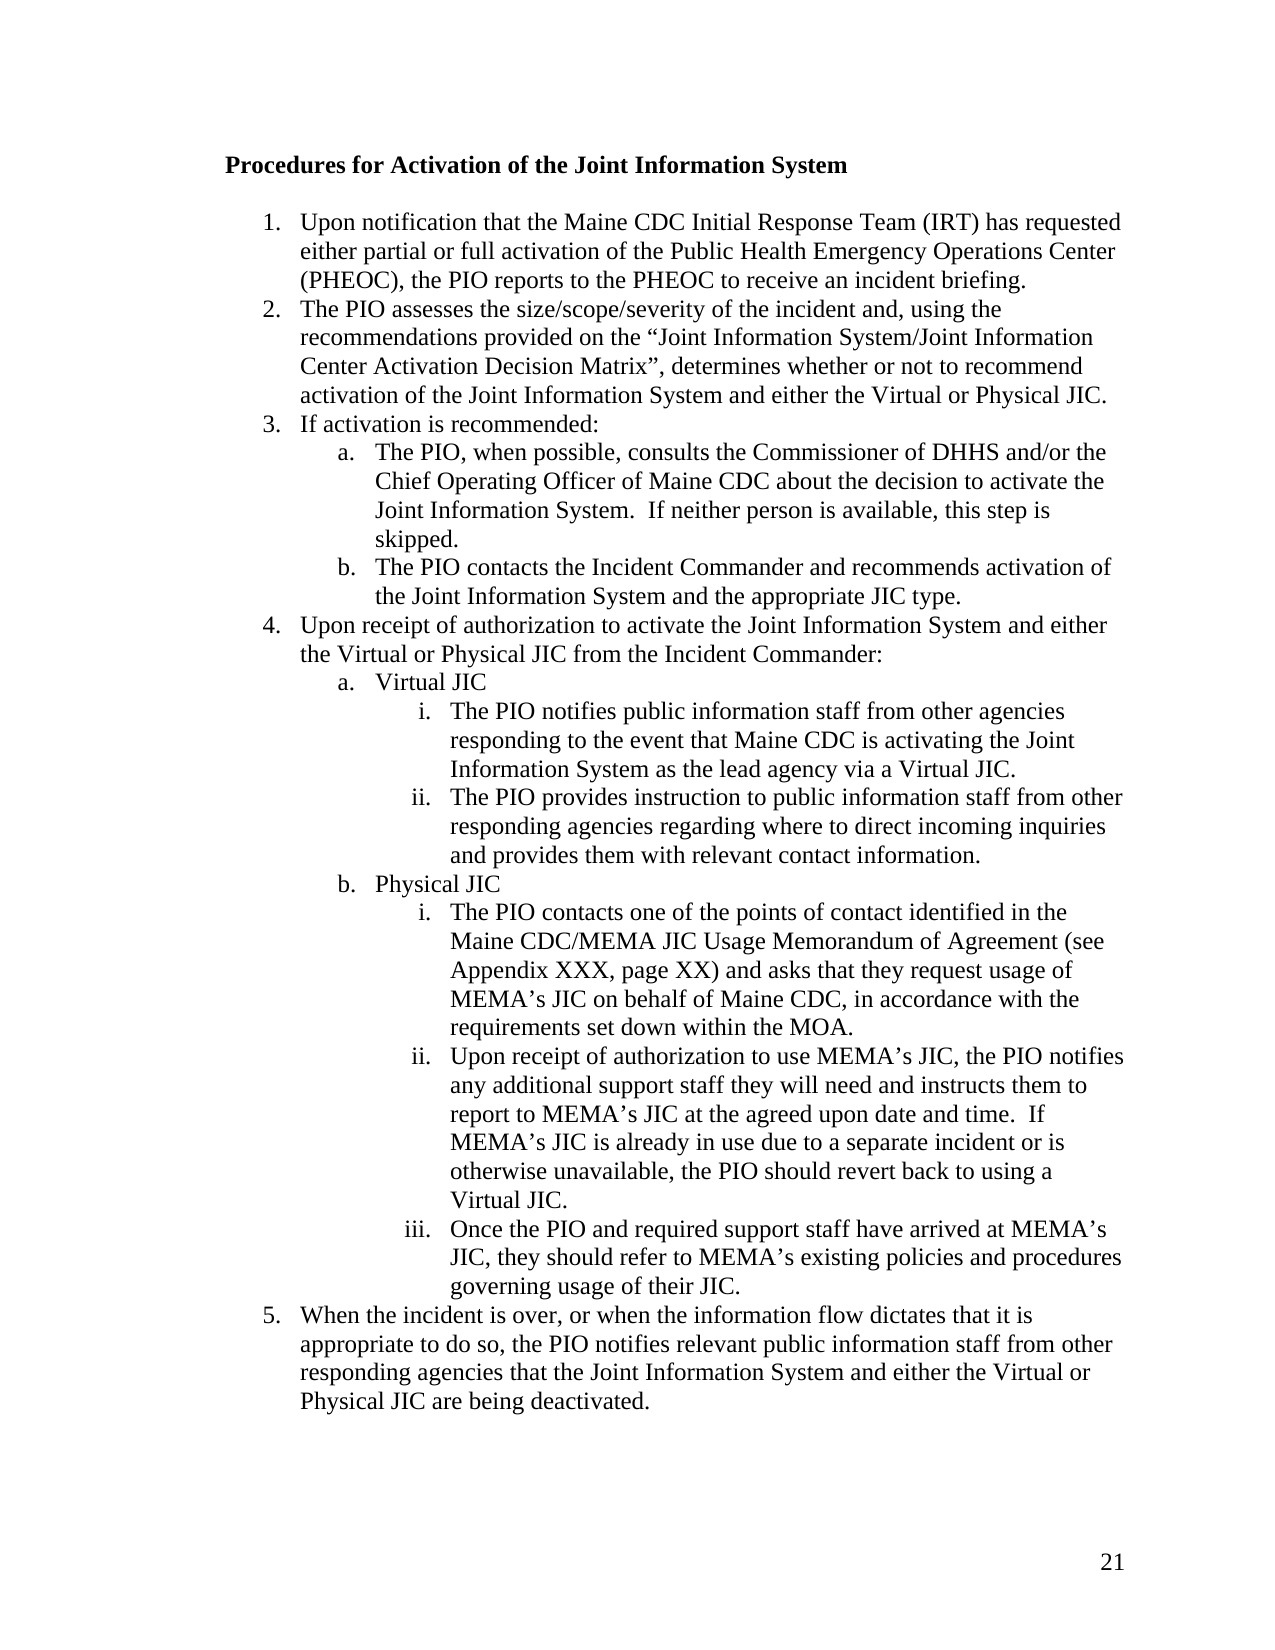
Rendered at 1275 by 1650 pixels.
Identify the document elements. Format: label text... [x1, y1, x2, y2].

list Upon receipt of authorization to use MEMA’s JIC, the PIO notifies any additional support staff they will need and instructs them to report to MEMA’s JIC at the agreed upon date and time. If MEMA’s JIC is already in use due to a separate incident or is otherwise unavailable, the PIO should revert back to using a Virtual JIC. [431, 1041, 1125, 1214]
list The PIO contacts one of the points of contact identified in the Maine CDC/MEMA JIC Usage Memorandum of Agreement (see Appendix XXX, page XX) and asks that they request usage of MEMA’s JIC on behalf of Maine CDC, in accordance with the requirements set down within the MOA. [431, 897, 1125, 1041]
list Upon receipt of authorization to activate the Joint Information System and either the Virtual or Physical JIC from the Incident Commander: [262, 610, 1125, 667]
list When the incident is over, or when the information flow dictates that it is appropriate to do so, the PIO notifies relevant public information staff from other responding agencies that the Joint Information System and either the Virtual or Physical JIC are being deactivated. [262, 1300, 1125, 1415]
list The PIO contacts the Incident Commander and recommends activation of the Joint Information System and the appropriate JIC type. [337, 552, 1125, 610]
text Procedures for Activation of the Joint Information System [225, 150, 1125, 179]
list Physical JIC [337, 869, 1125, 897]
list The PIO assesses the size/scope/severity of the incident and, using the recommendations provided on the “Joint Information System/Joint Information Center Activation Decision Matrix”, determines whether or not to recommend activation of the Joint Information System and either the Virtual or Physical JIC. [262, 294, 1125, 409]
list If activation is recommended: [262, 409, 1125, 437]
list Once the PIO and required support staff have arrived at MEMA’s JIC, they should refer to MEMA’s existing policies and procedures governing usage of their JIC. [431, 1214, 1125, 1300]
list The PIO, when possible, consults the Commissioner of DHHS and/or the Chief Operating Officer of Maine CDC about the decision to activate the Joint Information System. If neither person is available, this step is skipped. [337, 437, 1125, 552]
list Upon notification that the Maine CDC Initial Response Team (IRT) has requested either partial or full activation of the Public Health Emergency Operations Center (PHEOC), the PIO reports to the PHEOC to receive an incident briefing. [262, 207, 1125, 294]
list Virtual JIC [337, 667, 1125, 696]
list The PIO notifies public information staff from other agencies responding to the event that Maine CDC is activating the Joint Information System as the lead agency via a Virtual JIC. [431, 696, 1125, 782]
list The PIO provides instruction to public information staff from other responding agencies regarding where to direct incoming inquiries and provides them with relevant contact information. [431, 782, 1125, 869]
